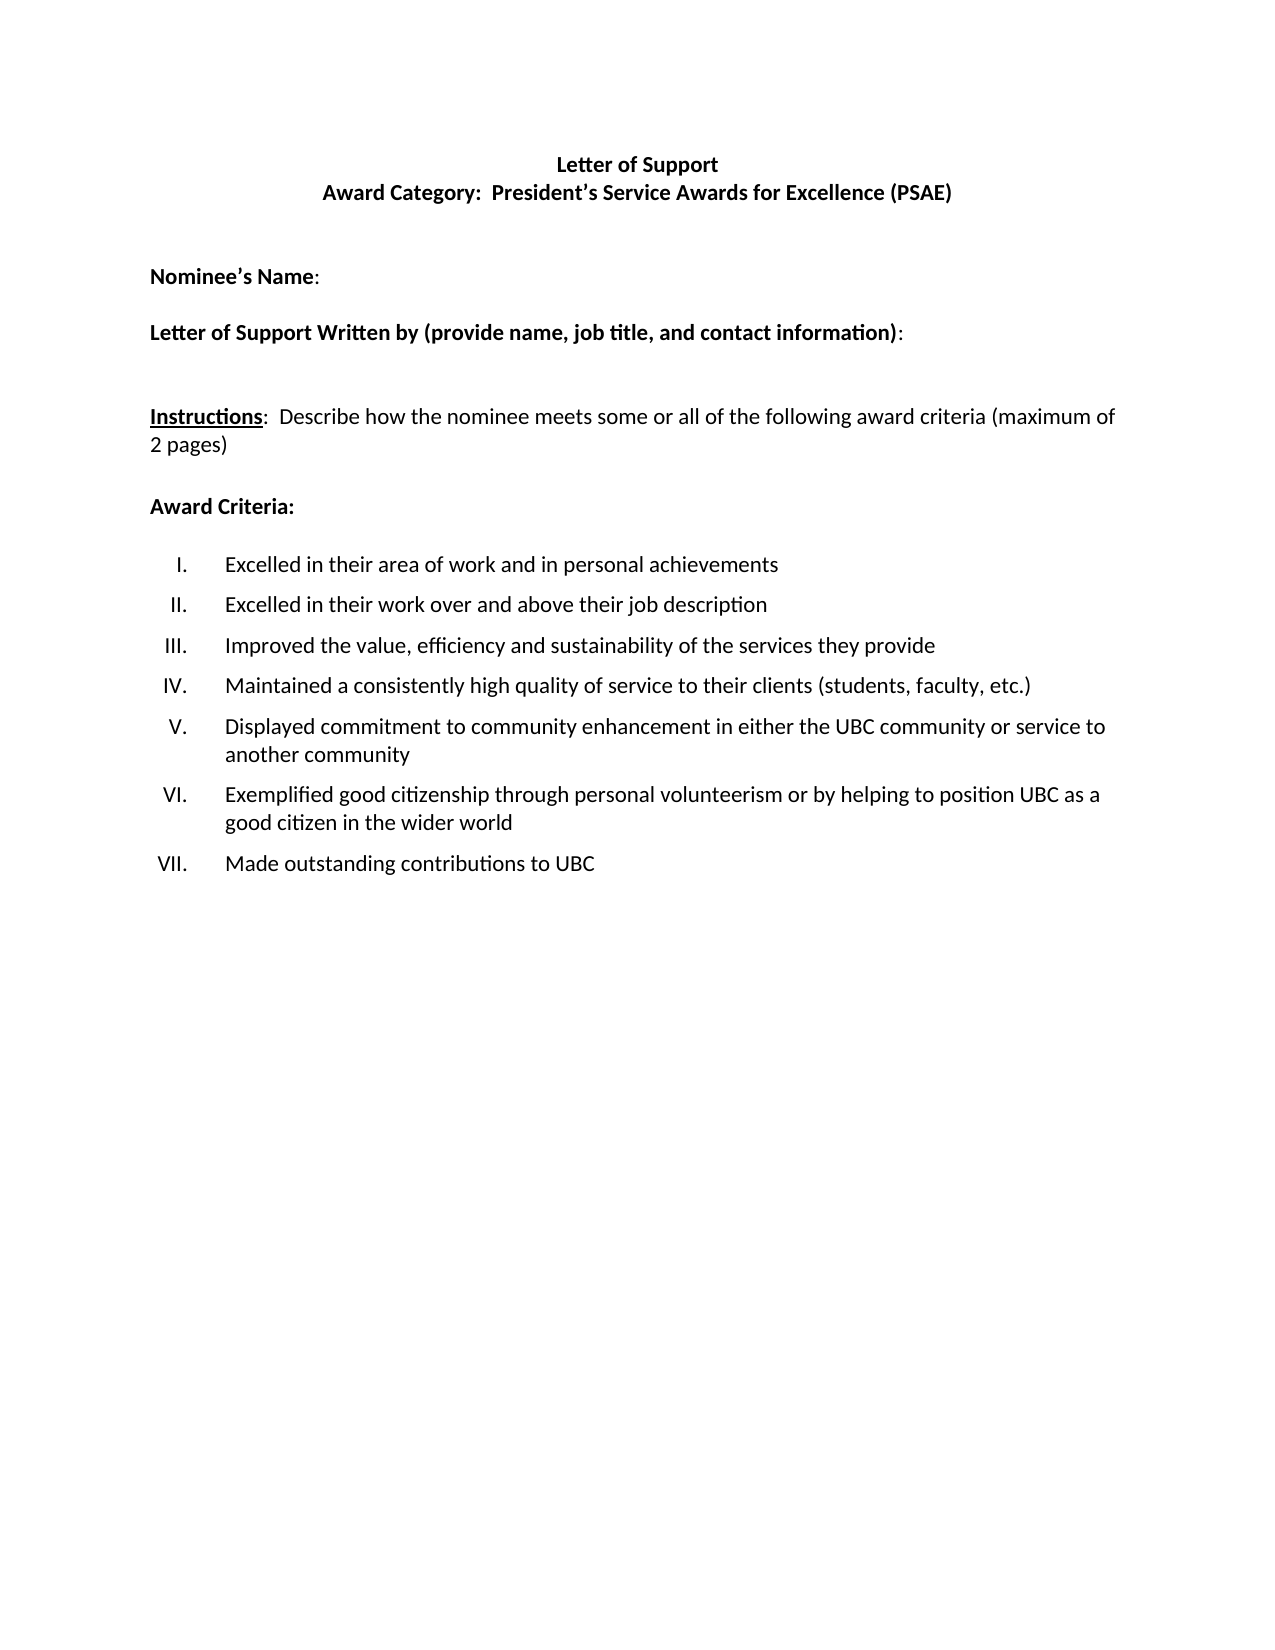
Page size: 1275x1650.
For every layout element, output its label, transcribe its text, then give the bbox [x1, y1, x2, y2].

text Letter of Support [150, 150, 1125, 178]
list Excelled in their area of work and in personal achievements [187, 550, 1125, 578]
list Exemplified good citizenship through personal volunteerism or by helping to position UBC as a good citizen in the wider world [187, 780, 1125, 836]
list Displayed commitment to community enhancement in either the UBC community or service to another community [187, 712, 1125, 768]
text Award Category: President’s Service Awards for Excellence (PSAE) [150, 178, 1125, 206]
list Improved the value, efficiency and sustainability of the services they provide [187, 631, 1125, 659]
text Award Criteria: [150, 492, 1125, 521]
text Nominee’s Name: [150, 262, 1125, 290]
list Maintained a consistently high quality of service to their clients (students, faculty, etc.) [187, 671, 1125, 699]
text Letter of Support Written by (provide name, job title, and contact information): [150, 318, 1125, 346]
text Instructions: Describe how the nominee meets some or all of the following award criteria (maximum of 2 pages) [150, 402, 1125, 458]
list Made outstanding contributions to UBC [187, 849, 1125, 877]
list Excelled in their work over and above their job description [187, 590, 1125, 618]
